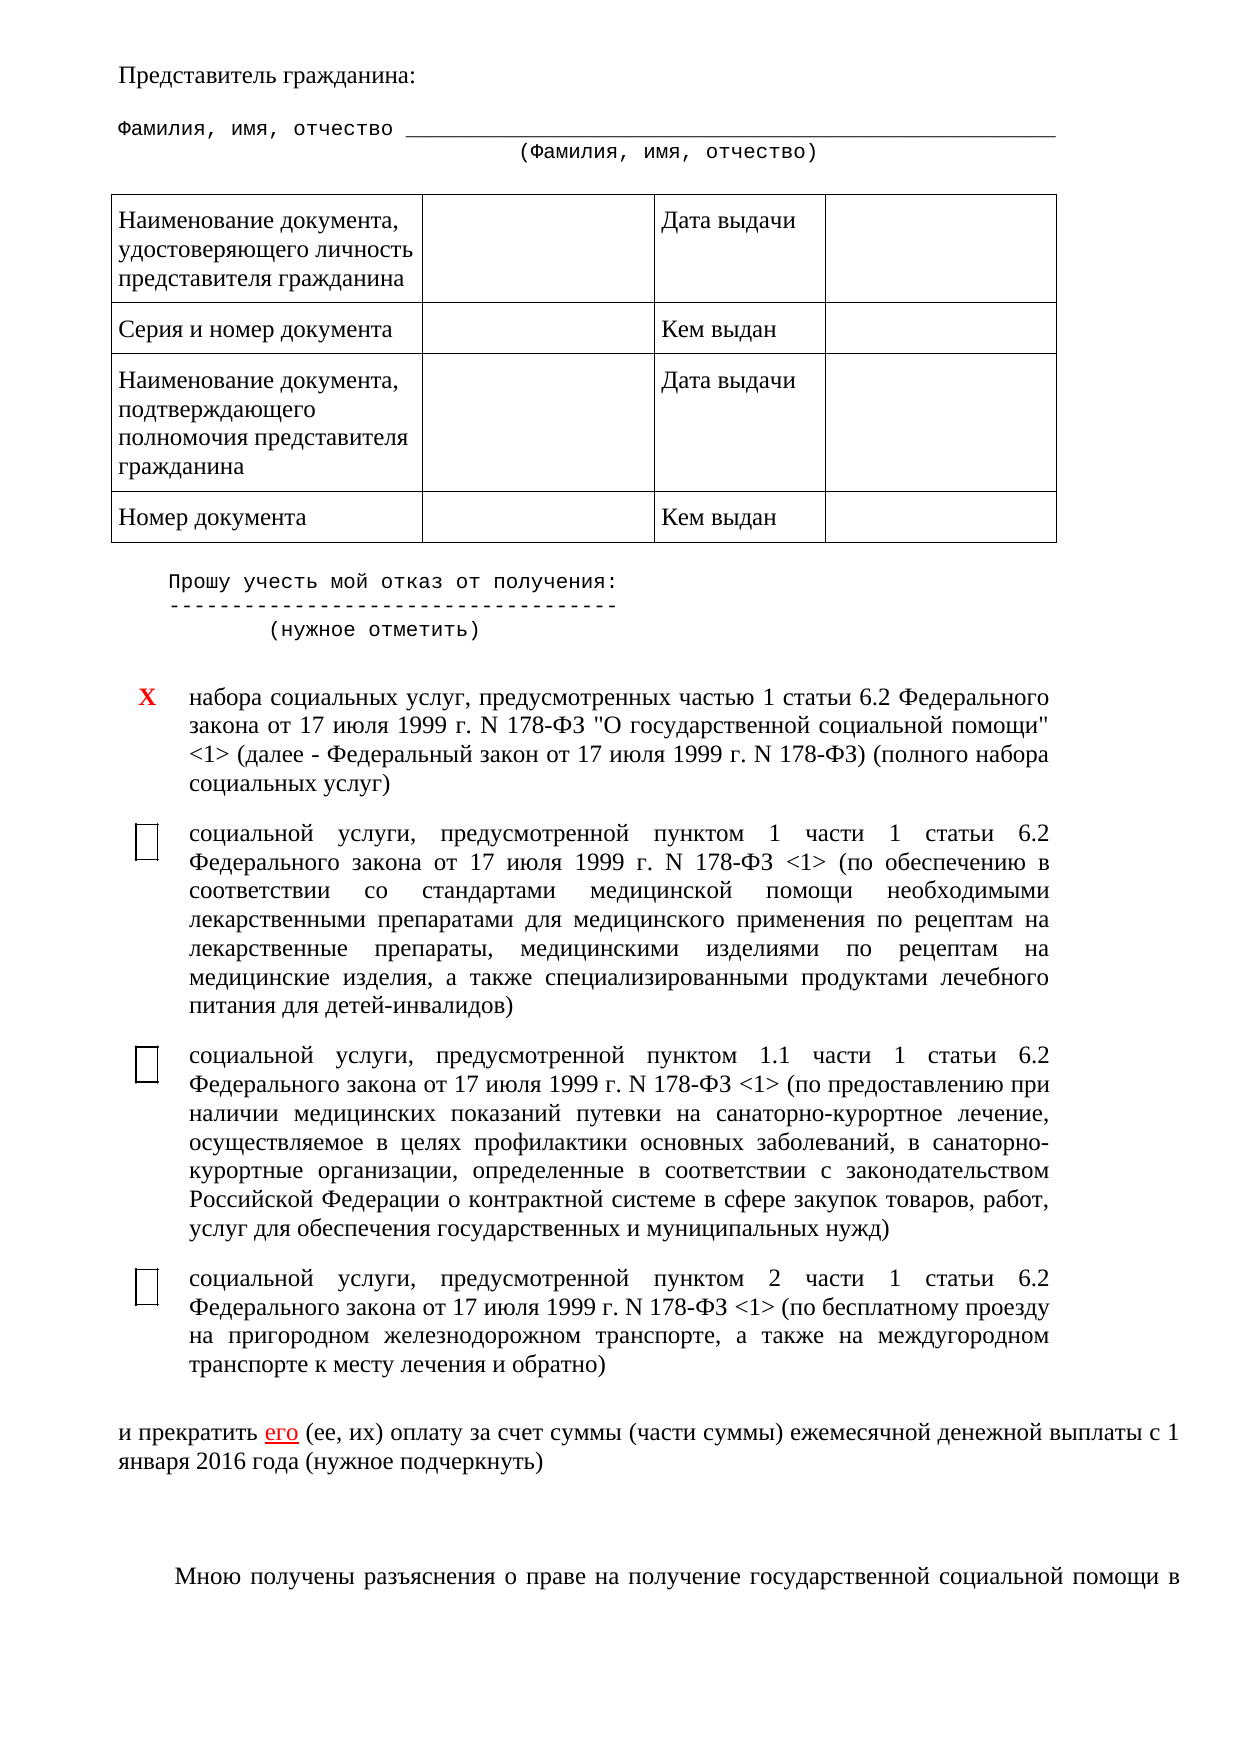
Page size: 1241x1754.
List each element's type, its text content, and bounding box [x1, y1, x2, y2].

table_cell [423, 354, 654, 491]
text ------------------------------------ [118, 595, 1181, 619]
text (Фамилия, имя, отчество) [118, 141, 1181, 165]
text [118, 1561, 1181, 1590]
text (нужное отметить) [118, 619, 1181, 642]
table_header Х [112, 671, 182, 807]
table_cell Кем выдан [655, 303, 825, 353]
table_header Дата выдачи [655, 195, 825, 302]
table_cell [112, 1253, 182, 1389]
table_cell социальной услуги, предусмотренной пунктом 2 части 1 статьи 6.2 Федерального закона от 17 июля 1999 г. N 178-ФЗ <1> (по бесплатному проезду на пригородном железнодорожном транспорте, а также на междугородном транспорте к месту лечения и обратно) [183, 1253, 1056, 1389]
text Прошу учесть мой отказ от получения: [118, 571, 1181, 595]
table_cell [423, 303, 654, 353]
table_cell [423, 492, 654, 542]
table_header [423, 195, 654, 302]
table_cell Кем выдан [655, 492, 825, 542]
table_cell Серия и номер документа [112, 303, 422, 353]
table_cell [826, 303, 1056, 353]
text Представитель гражданина: [118, 60, 1181, 89]
table_cell Наименование документа, подтверждающего полномочия представителя гражданина [112, 354, 422, 491]
text Фамилия, имя, отчество ____________________________________________________ [118, 118, 1181, 141]
table_cell социальной услуги, предусмотренной пунктом 1 части 1 статьи 6.2 Федерального закона от 17 июля 1999 г. N 178-ФЗ <1> (по обеспечению в соответствии со стандартами медицинской помощи необходимыми лекарственными препаратами для медицинского применения по рецептам на лекарственные препараты, медицинскими изделиями по рецептам на медицинские изделия, а также специализированными продуктами лечебного питания для детей-инвалидов) [183, 808, 1056, 1030]
text и прекратить его (ее, их) оплату за счет суммы (части суммы) ежемесячной денежной выплаты с 1 января 2016 года (нужное подчеркнуть) [118, 1417, 1181, 1475]
table_header набора социальных услуг, предусмотренных частью 1 статьи 6.2 Федерального закона от 17 июля 1999 г. N 178-ФЗ "О государственной социальной помощи" <1> (далее - Федеральный закон от 17 июля 1999 г. N 178-ФЗ) (полного набора социальных услуг) [183, 671, 1056, 807]
table_cell [112, 808, 182, 1030]
table_cell [112, 1030, 182, 1252]
table_header [826, 195, 1056, 302]
table_cell Дата выдачи [655, 354, 825, 491]
table_cell [826, 492, 1056, 542]
table_header Наименование документа, удостоверяющего личность представителя гражданина [112, 195, 422, 302]
table_cell [826, 354, 1056, 491]
table_cell социальной услуги, предусмотренной пунктом 1.1 части 1 статьи 6.2 Федерального закона от 17 июля 1999 г. N 178-ФЗ <1> (по предоставлению при наличии медицинских показаний путевки на санаторно-курортное лечение, осуществляемое в целях профилактики основных заболеваний, в санаторно-курортные организации, определенные в соответствии с законодательством Российской Федерации о контрактной системе в сфере закупок товаров, работ, услуг для обеспечения государственных и муниципальных нужд) [183, 1030, 1056, 1252]
table_cell Номер документа [112, 492, 422, 542]
